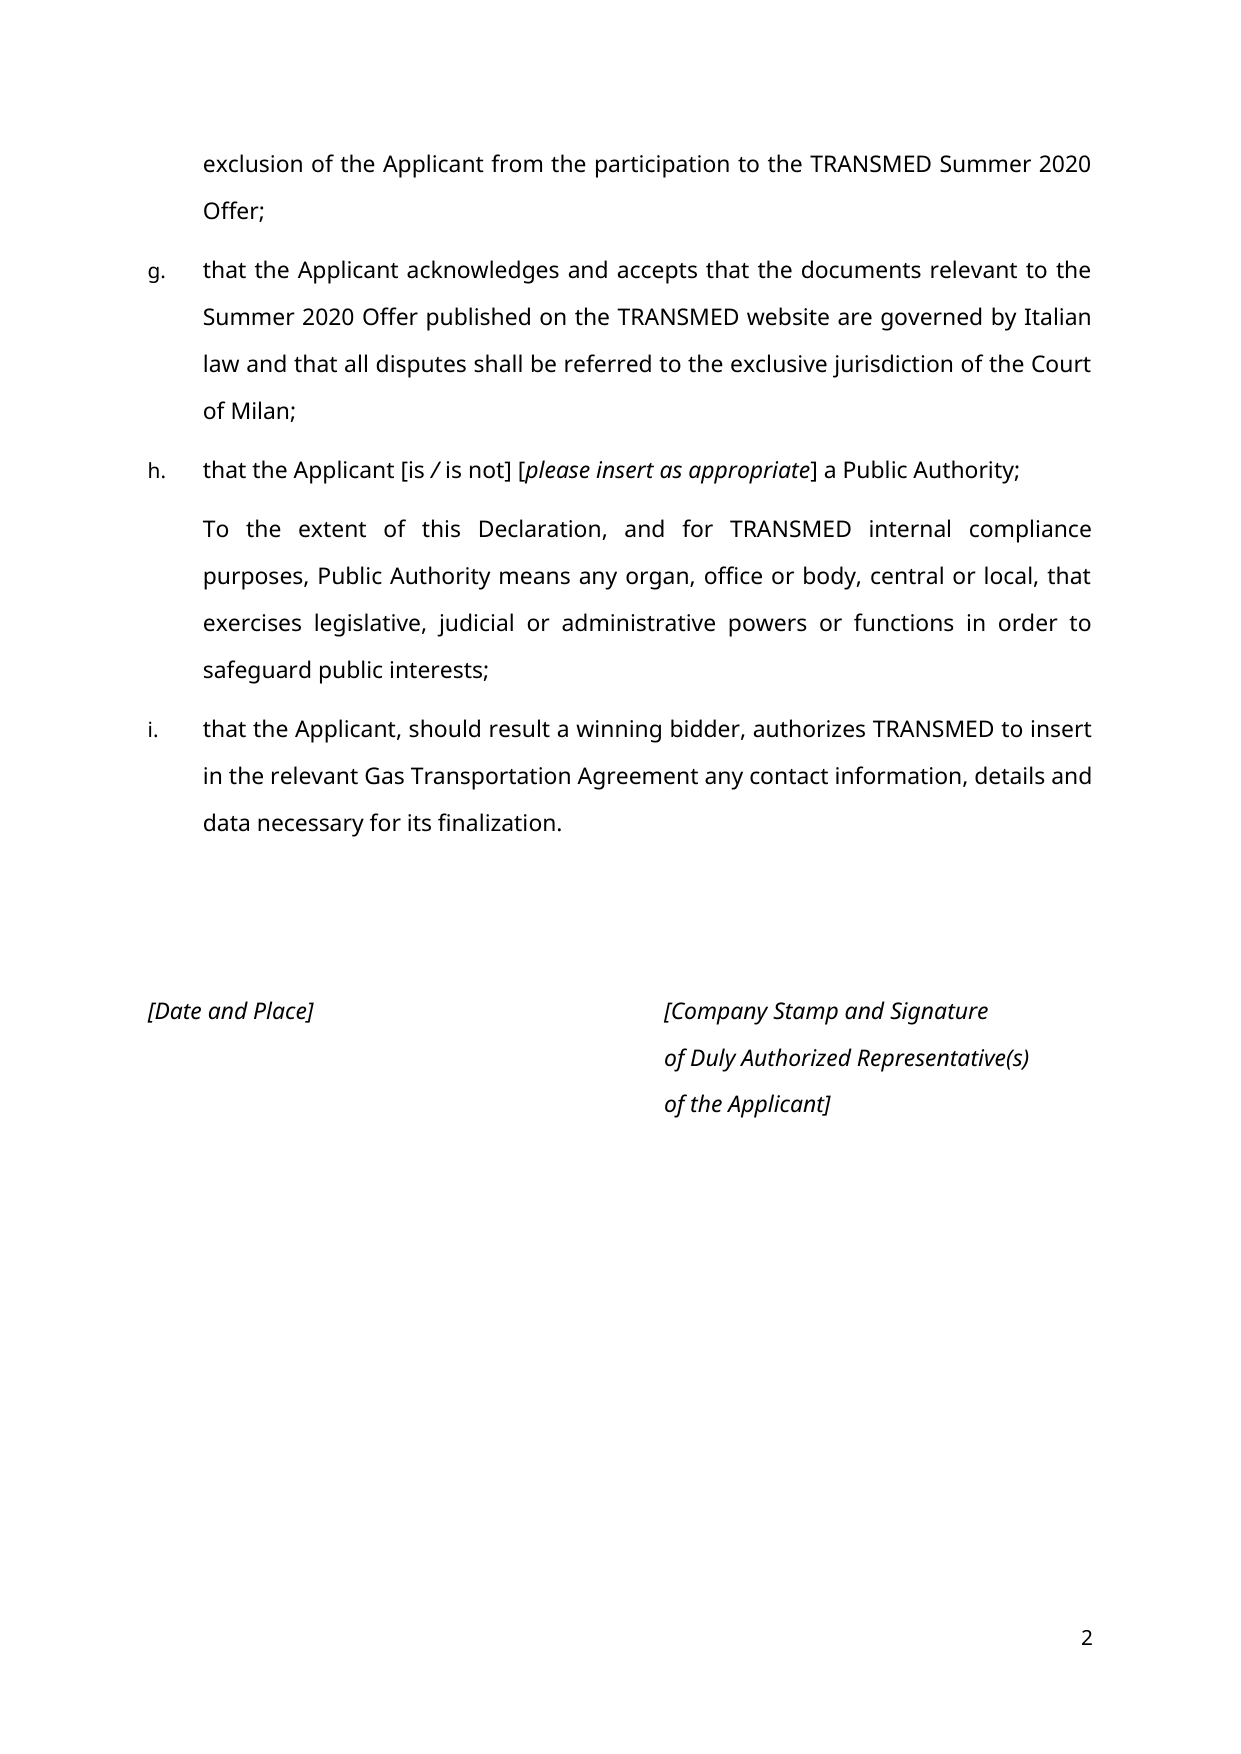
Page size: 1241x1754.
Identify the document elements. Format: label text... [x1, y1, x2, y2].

list that the Applicant, should result a winning bidder, authorizes TRANSMED to insert in the relevant Gas Transportation Agreement any contact information, details and data necessary for its finalization. [147, 713, 1092, 838]
text of Duly Authorized Representative(s) [664, 1041, 1092, 1073]
list that the Applicant acknowledges and accepts that the documents relevant to the Summer 2020 Offer published on the TRANSMED website are governed by Italian law and that all disputes shall be referred to the exclusive jurisdiction of the Court of Milan; [147, 254, 1092, 426]
text of the Applicant] [664, 1088, 1092, 1119]
list that the Applicant [is / is not] [please insert as appropriate] a Public Authority; [147, 454, 1092, 485]
text To the extent of this Declaration, and for TRANSMED internal compliance purposes, Public Authority means any organ, office or body, central or local, that exercises legislative, judicial or administrative powers or functions in order to safeguard public interests; [203, 513, 1092, 685]
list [147, 148, 1092, 226]
text [Date and Place] [Company Stamp and Signature [148, 994, 1092, 1026]
